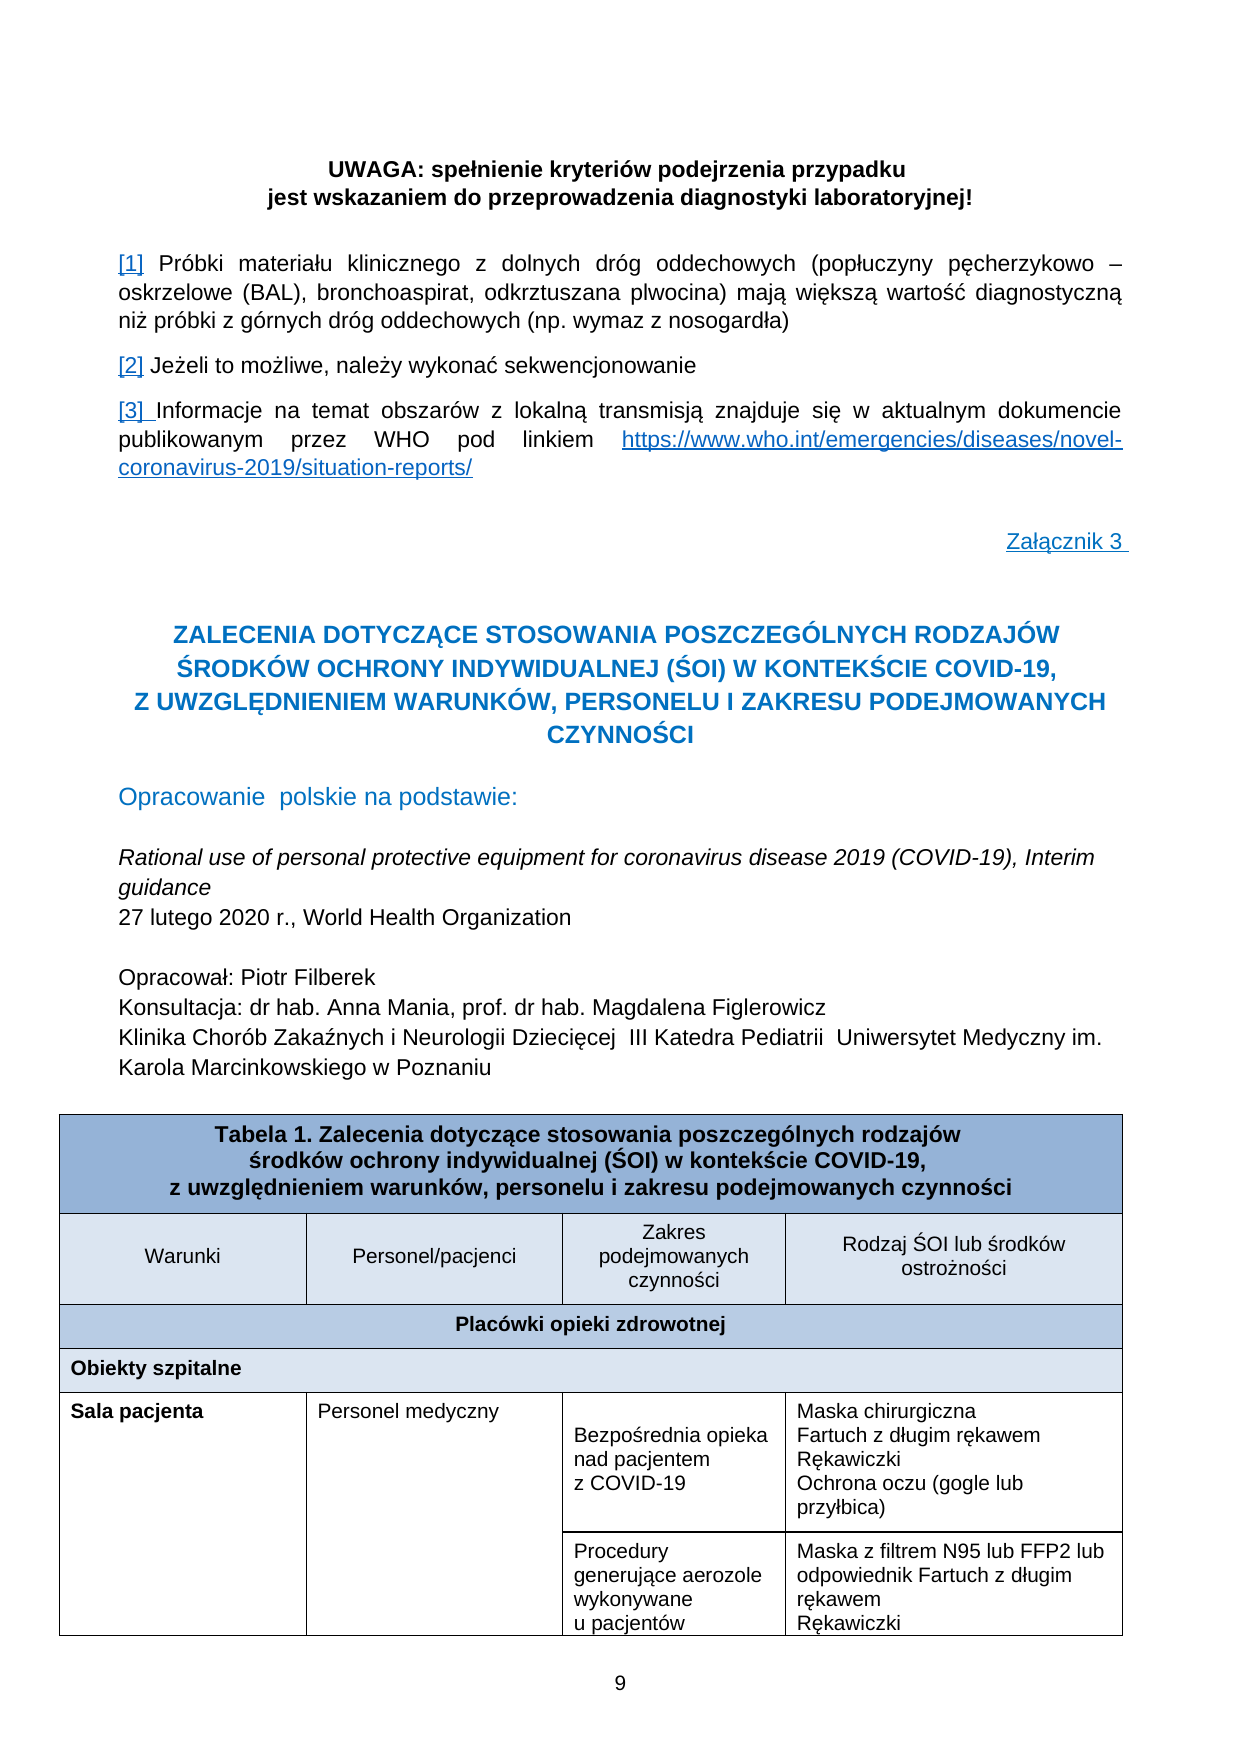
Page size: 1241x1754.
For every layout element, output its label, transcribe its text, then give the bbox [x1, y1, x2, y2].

text [1] Próbki materiału klinicznego z dolnych dróg oddechowych (popłuczyny pęcherzykowo – oskrzelowe (BAL), bronchoaspirat, odkrztuszana plwocina) mają większą wartość diagnostyczną niż próbki z górnych dróg oddechowych (np. wymaz z nosogardła) [118, 250, 1122, 333]
text Rational use of personal protective equipment for coronavirus disease 2019 (COVID-19), Interim guidance 27 lutego 2020 r., World Health Organization [118, 844, 1122, 931]
text Opracował: Piotr Filberek Konsultacja: dr hab. Anna Mania, prof. dr hab. Magdalena Figlerowicz Klinika Chorób Zakaźnych i Neurologii Dziecięcej III Katedra Pediatrii Uniwersytet Medyczny im. Karola Marcinkowskiego w Poznaniu [118, 964, 1122, 1081]
table_cell Obiekty szpitalne [60, 1349, 1122, 1392]
text Opracowanie polskie na podstawie: [118, 782, 1122, 811]
table_cell Warunki [60, 1214, 306, 1304]
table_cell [786, 1533, 1122, 1634]
text Załącznik 3 [118, 528, 1122, 554]
text UWAGA: spełnienie kryteriów podejrzenia przypadku jest wskazaniem do przeprowadzenia diagnostyki laboratoryjnej! [118, 156, 1122, 210]
text [2] Jeżeli to możliwe, należy wykonać sekwencjonowanie [118, 352, 1122, 378]
table_cell Bezpośrednia opieka nad pacjentem z COVID-19 [563, 1393, 785, 1531]
text ZALECENIA DOTYCZĄCE STOSOWANIA POSZCZEGÓLNYCH RODZAJÓW ŚRODKÓW OCHRONY INDYWIDUALNEJ (ŚOI) W KONTEKŚCIE COVID-19, Z UWZGLĘDNIENIEM WARUNKÓW, PERSONELU I ZAKRESU PODEJMOWANYCH CZYNNOŚCI [118, 621, 1122, 748]
table_cell Rodzaj ŚOI lub środków ostrożności [786, 1214, 1122, 1304]
table_header Tabela 1. Zalecenia dotyczące stosowania poszczególnych rodzajów środków ochrony indywidualnej (ŚOI) w kontekście COVID-19, z uwzględnieniem warunków, personelu i zakresu podejmowanych czynności [60, 1115, 1122, 1213]
table_cell Placówki opieki zdrowotnej [60, 1305, 1122, 1348]
table_cell Personel medyczny [307, 1393, 562, 1634]
table_cell Maska chirurgiczna Fartuch z długim rękawem Rękawiczki Ochrona oczu (gogle lub przyłbica) [786, 1393, 1122, 1531]
table_cell Personel/pacjenci [307, 1214, 562, 1304]
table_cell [563, 1533, 785, 1634]
text [3] Informacje na temat obszarów z lokalną transmisją znajduje się w aktualnym dokumencie publikowanym przez WHO pod linkiem https://www.who.int/emergencies/diseases/novel-coronavirus-2019/situation-reports/ [118, 397, 1122, 480]
table_cell Sala pacjenta [60, 1393, 306, 1634]
table_cell Zakres podejmowanych czynności [563, 1214, 785, 1304]
